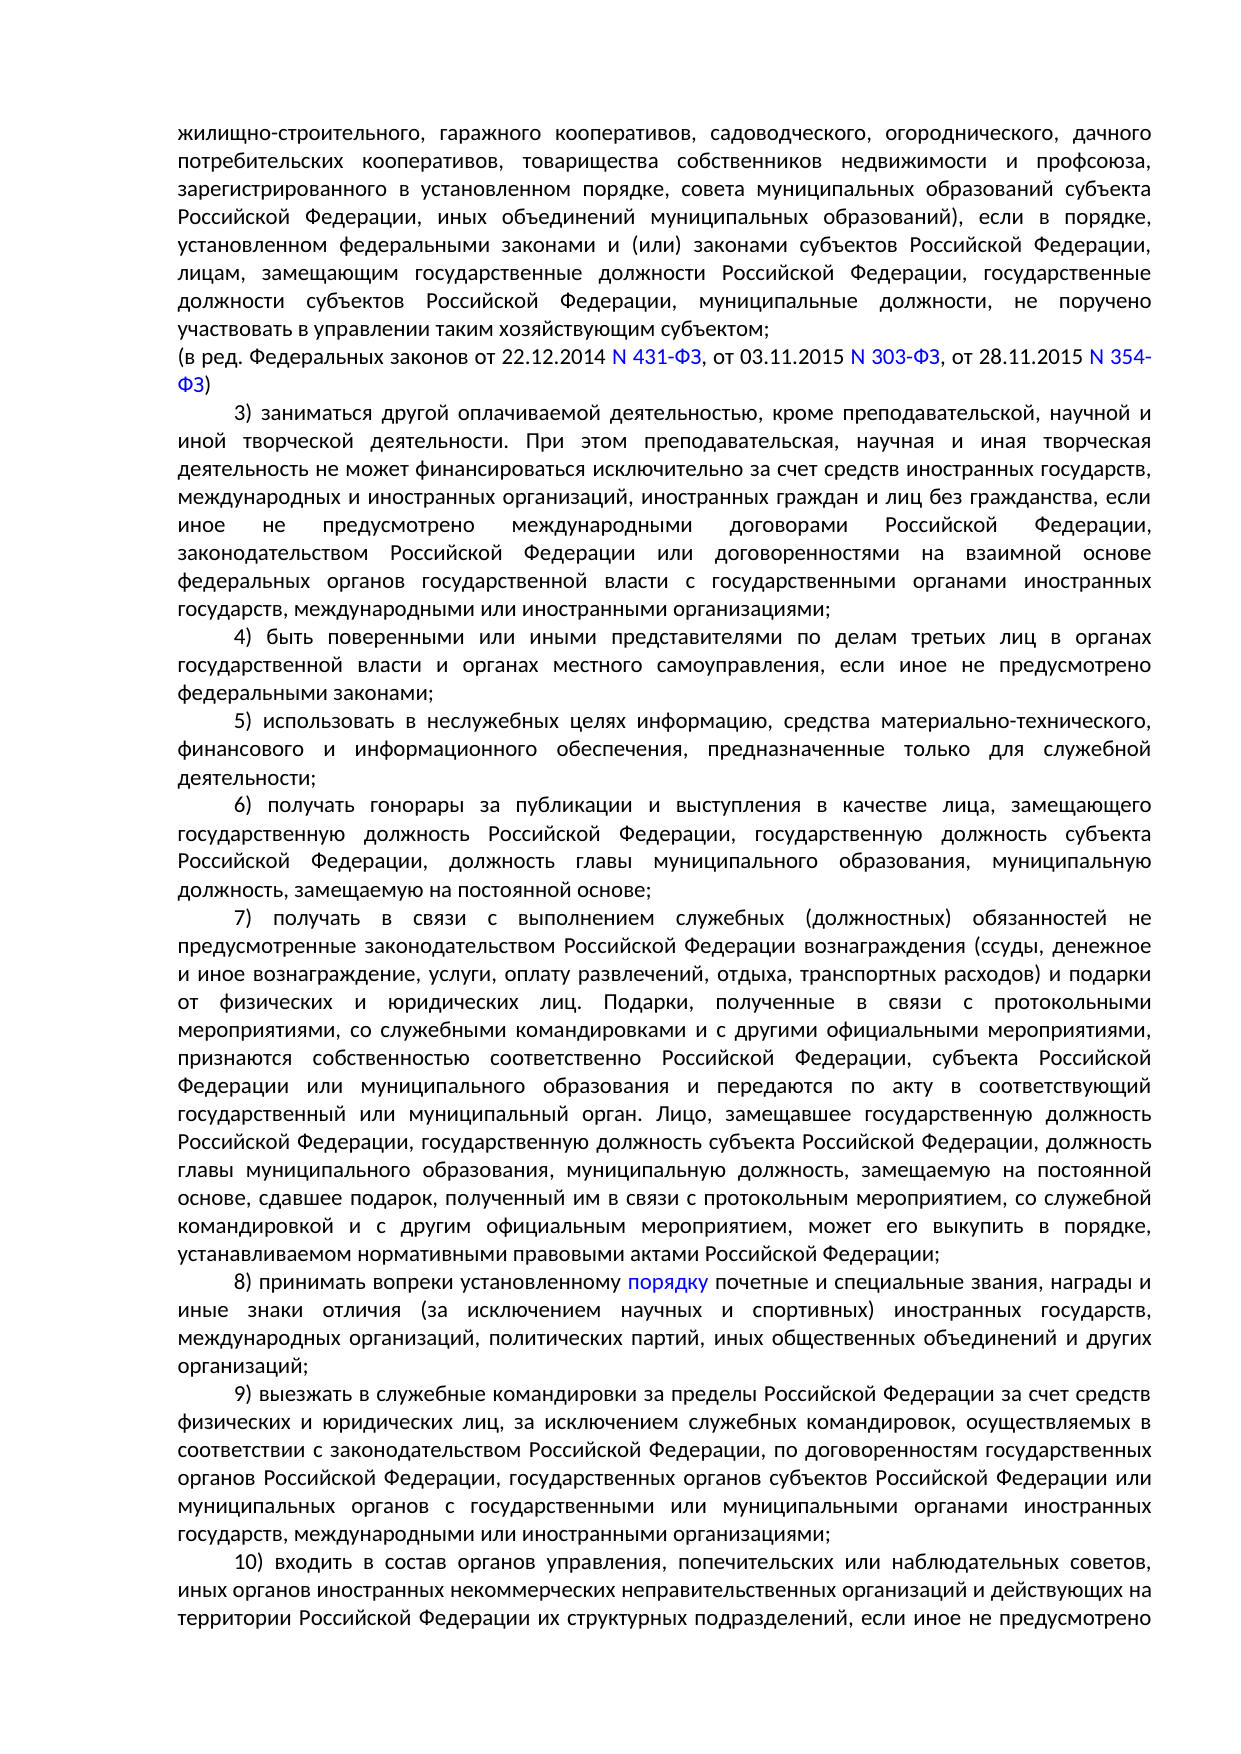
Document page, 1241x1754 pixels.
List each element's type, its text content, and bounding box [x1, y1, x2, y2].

text 6) получать гонорары за публикации и выступления в качестве лица, замещающего государственную должность Российской Федерации, государственную должность субъекта Российской Федерации, должность главы муниципального образования, муниципальную должность, замещаемую на постоянной основе; [177, 791, 1152, 903]
text 8) принимать вопреки установленному порядку почетные и специальные звания, награды и иные знаки отличия (за исключением научных и спортивных) иностранных государств, международных организаций, политических партий, иных общественных объединений и других организаций; [177, 1267, 1152, 1379]
text 5) использовать в неслужебных целях информацию, средства материально-технического, финансового и информационного обеспечения, предназначенные только для служебной деятельности; [177, 707, 1152, 791]
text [177, 118, 1152, 342]
text 4) быть поверенными или иными представителями по делам третьих лиц в органах государственной власти и органах местного самоуправления, если иное не предусмотрено федеральными законами; [177, 622, 1152, 707]
text 9) выезжать в служебные командировки за пределы Российской Федерации за счет средств физических и юридических лиц, за исключением служебных командировок, осуществляемых в соответствии с законодательством Российской Федерации, по договоренностям государственных органов Российской Федерации, государственных органов субъектов Российской Федерации или муниципальных органов с государственными или муниципальными органами иностранных государств, международными или иностранными организациями; [177, 1379, 1152, 1547]
text 7) получать в связи с выполнением служебных (должностных) обязанностей не предусмотренные законодательством Российской Федерации вознаграждения (ссуды, денежное и иное вознаграждение, услуги, оплату развлечений, отдыха, транспортных расходов) и подарки от физических и юридических лиц. Подарки, полученные в связи с протокольными мероприятиями, со служебными командировками и с другими официальными мероприятиями, признаются собственностью соответственно Российской Федерации, субъекта Российской Федерации или муниципального образования и передаются по акту в соответствующий государственный или муниципальный орган. Лицо, замещавшее государственную должность Российской Федерации, государственную должность субъекта Российской Федерации, должность главы муниципального образования, муниципальную должность, замещаемую на постоянной основе, сдавшее подарок, полученный им в связи с протокольным мероприятием, со служебной командировкой и с другим официальным мероприятием, может его выкупить в порядке, устанавливаемом нормативными правовыми актами Российской Федерации; [177, 903, 1152, 1267]
text (в ред. Федеральных законов от 22.12.2014 N 431-ФЗ, от 03.11.2015 N 303-ФЗ, от 28.11.2015 N 354-ФЗ) [177, 342, 1152, 398]
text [177, 1547, 1152, 1631]
text 3) заниматься другой оплачиваемой деятельностью, кроме преподавательской, научной и иной творческой деятельности. При этом преподавательская, научная и иная творческая деятельность не может финансироваться исключительно за счет средств иностранных государств, международных и иностранных организаций, иностранных граждан и лиц без гражданства, если иное не предусмотрено международными договорами Российской Федерации, законодательством Российской Федерации или договоренностями на взаимной основе федеральных органов государственной власти с государственными органами иностранных государств, международными или иностранными организациями; [177, 398, 1152, 622]
